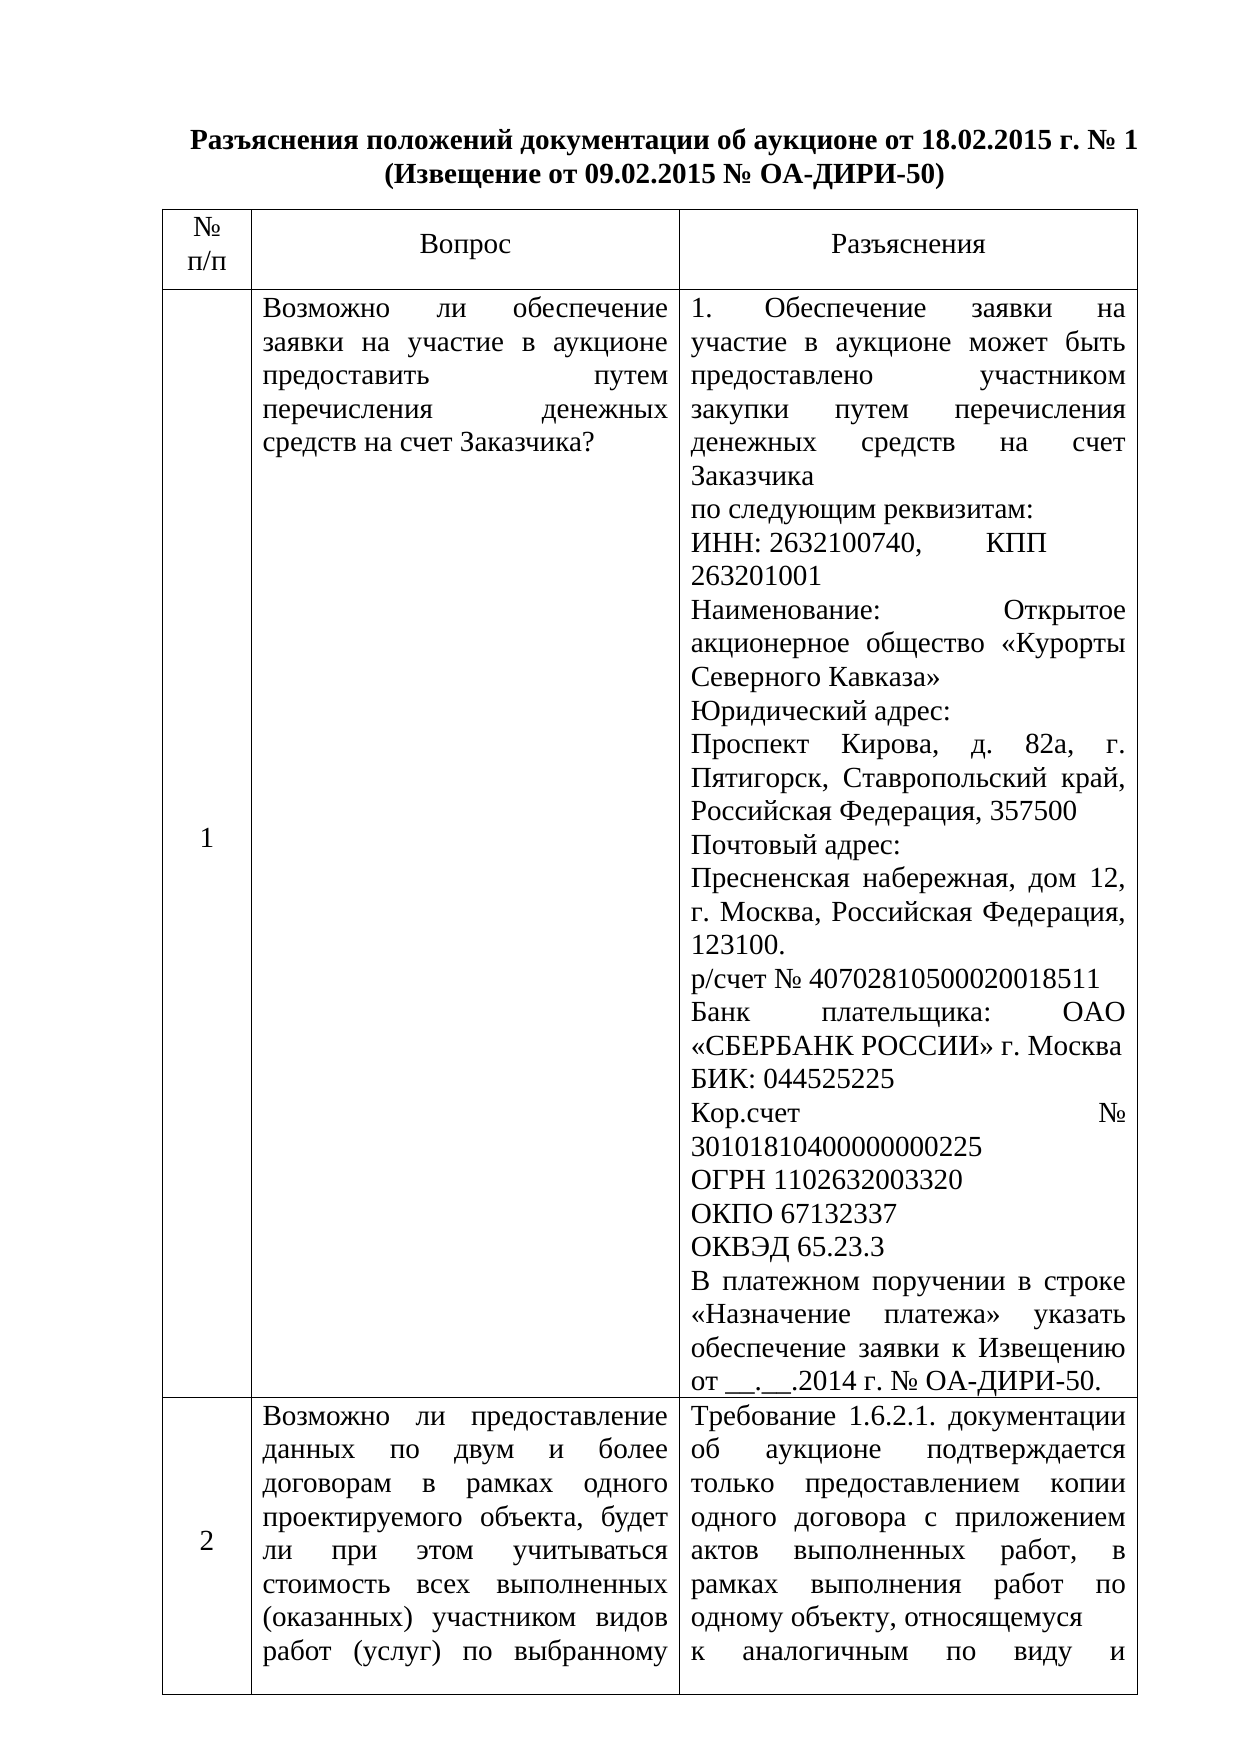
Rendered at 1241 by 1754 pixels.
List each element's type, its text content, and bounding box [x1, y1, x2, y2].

text (Извещение от 09.02.2015 № ОА-ДИРИ-50) [177, 156, 1152, 189]
table_cell 2 [163, 1398, 251, 1694]
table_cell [680, 1398, 1137, 1694]
table_header № п/п [163, 210, 251, 289]
table_cell 1. Обеспечение заявки на участие в аукционе может быть предоставлено участником закупки путем перечисления денежных средств на счет Заказчика по следующим реквизитам: ИНН: 2632100740, КПП 263201001 Наименование: Открытое акционерное общество «Курорты Северного Кавказа» Юридический адрес: Проспект Кирова, д. 82а, г. Пятигорск, Ставропольский край, Российская Федерация, 357500 Почтовый адрес: Пресненская набережная, дом 12, г. Москва, Российская Федерация, 123100. р/счет № 40702810500020018511 Банк плательщика: ОАО «СБЕРБАНК РОССИИ» г. Москва БИК: 044525225 Кор.счет № 30101810400000000225 ОГРН 1102632003320 ОКПО 67132337 ОКВЭД 65.23.3 В платежном поручении в строке «Назначение платежа» указать обеспечение заявки к Извещению от __.__.2014 г. № ОА-ДИРИ-50. [680, 290, 1137, 1397]
table_header Разъяснения [680, 210, 1137, 289]
table_cell 1 [163, 290, 251, 1397]
text Разъяснения положений документации об аукционе от 18.02.2015 г. № 1 [177, 122, 1152, 156]
table_header Вопрос [252, 210, 679, 289]
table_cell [252, 1398, 679, 1694]
table_cell Возможно ли обеспечение заявки на участие в аукционе предоставить путем перечисления денежных средств на счет Заказчика? [252, 290, 679, 1397]
